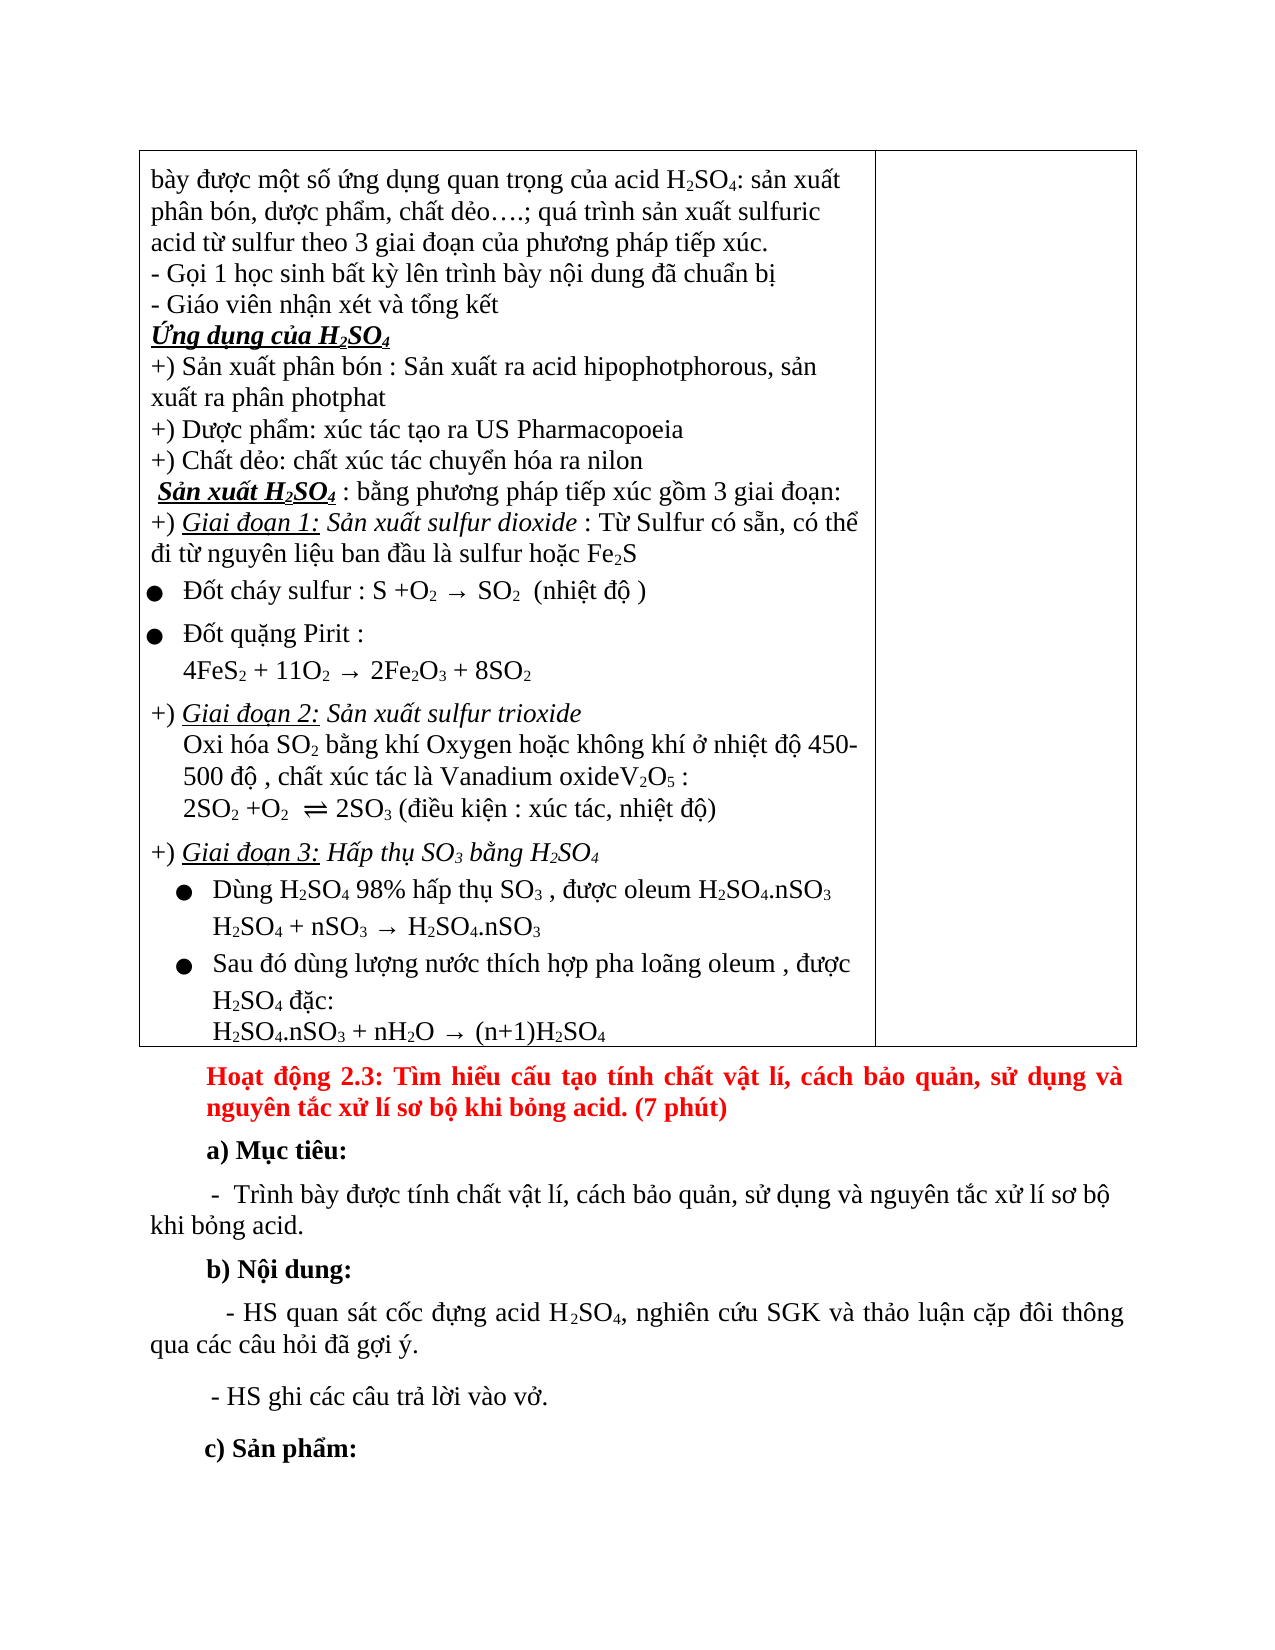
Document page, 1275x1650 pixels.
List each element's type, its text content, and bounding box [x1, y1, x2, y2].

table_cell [140, 151, 875, 1046]
text c) Sản phẩm: [150, 1432, 1125, 1463]
text a) Mục tiêu: [206, 1134, 1125, 1166]
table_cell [876, 151, 1136, 1046]
text - HS quan sát cốc đựng acid H2SO4, nghiên cứu SGK và thảo luận cặp đôi thông qua các câu hỏi đã gợi ý. [150, 1297, 1125, 1359]
text b) Nội dung: [206, 1253, 1125, 1284]
text Hoạt động 2.3: Tìm hiểu cấu tạo tính chất vật lí, cách bảo quản, sử dụng và nguyên tắc xử lí sơ bộ khi bỏng acid. (7 phút) [206, 1060, 1125, 1122]
text - Trình bày được tính chất vật lí, cách bảo quản, sử dụng và nguyên tắc xử lí sơ bộ khi bỏng acid. [150, 1178, 1125, 1240]
text - HS ghi các câu trả lời vào vở. [150, 1380, 1125, 1411]
